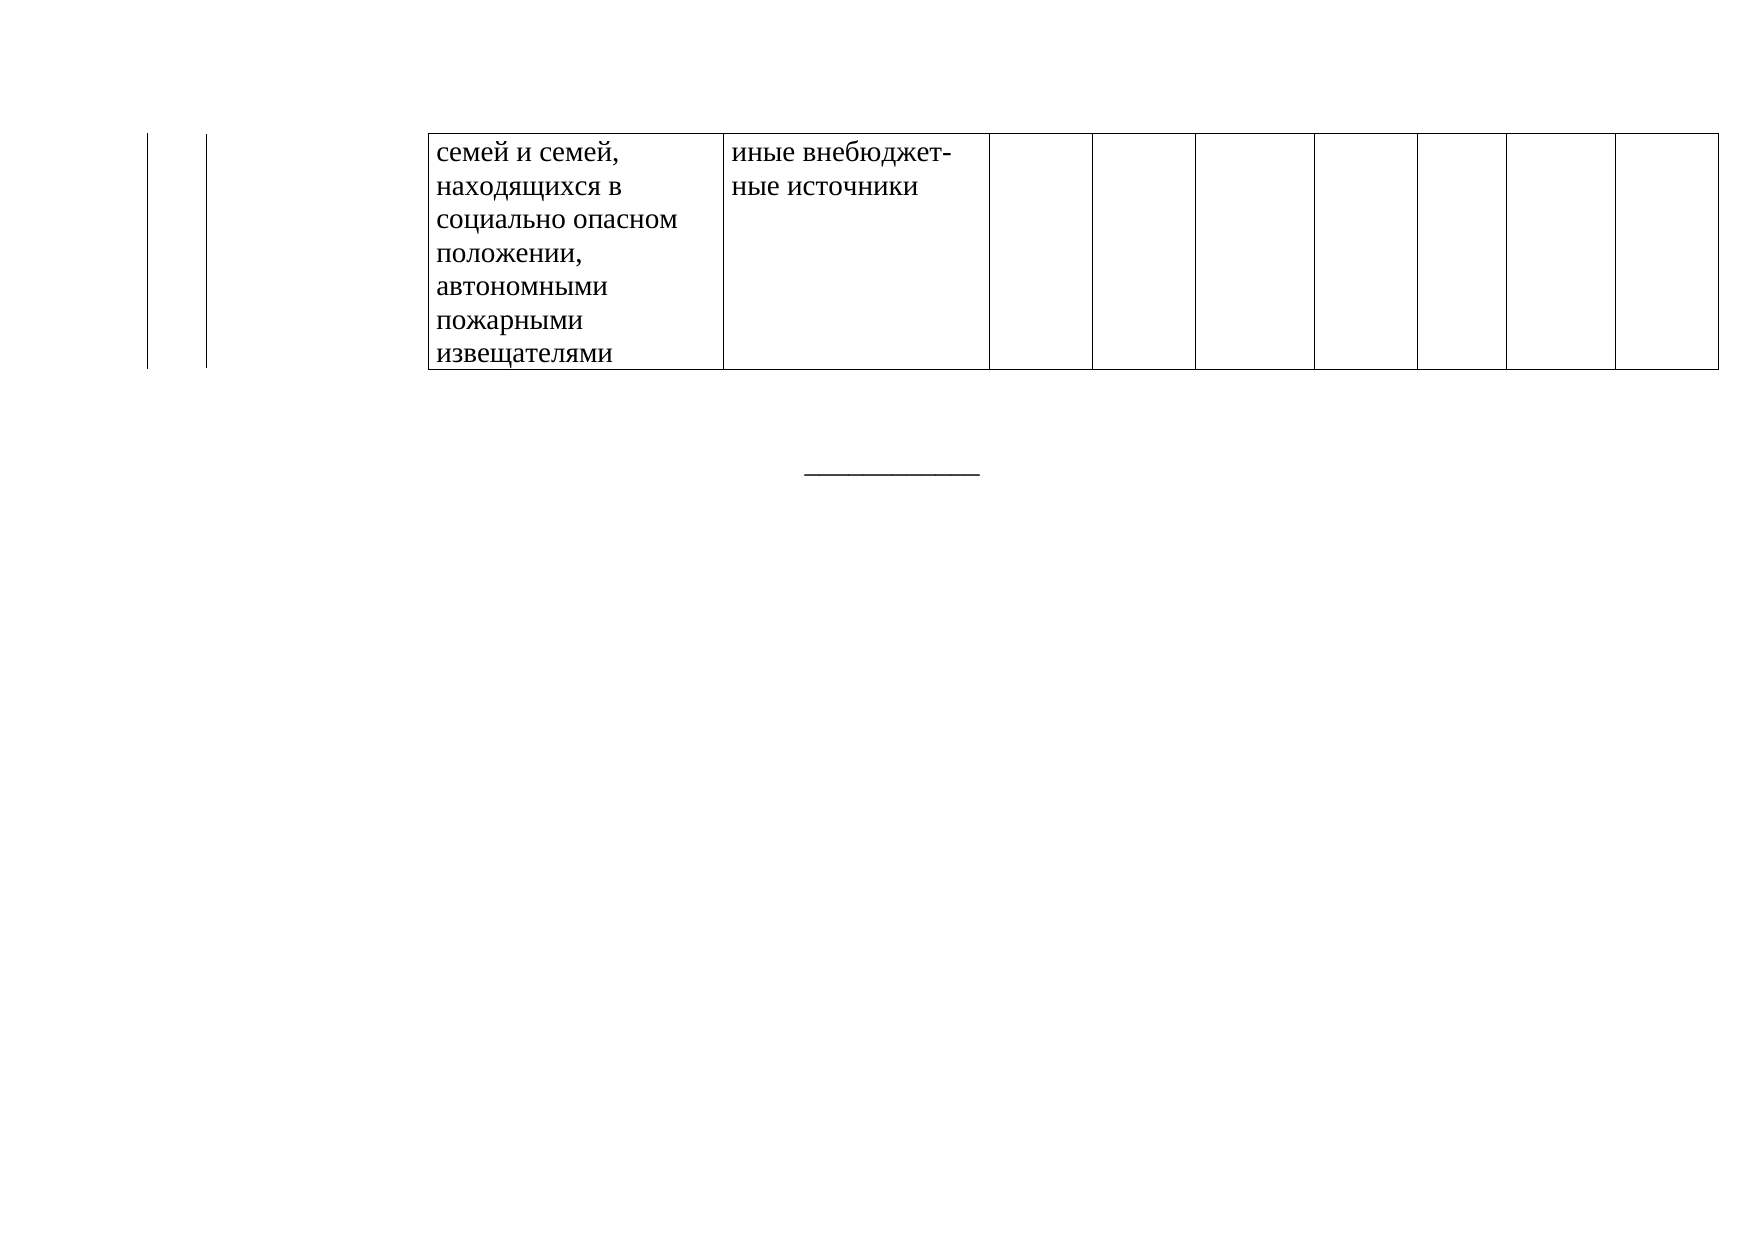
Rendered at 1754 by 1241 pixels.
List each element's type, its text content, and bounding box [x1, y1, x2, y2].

table_cell иные внебюджет-ные источники [724, 134, 989, 369]
table_cell [1616, 134, 1718, 369]
table_cell [1315, 134, 1417, 369]
table_cell [1418, 134, 1506, 369]
table_cell [1093, 134, 1195, 369]
text ____________ [148, 445, 1636, 479]
table_cell [1196, 134, 1314, 369]
table_cell [990, 134, 1092, 369]
table_cell [1507, 134, 1615, 369]
